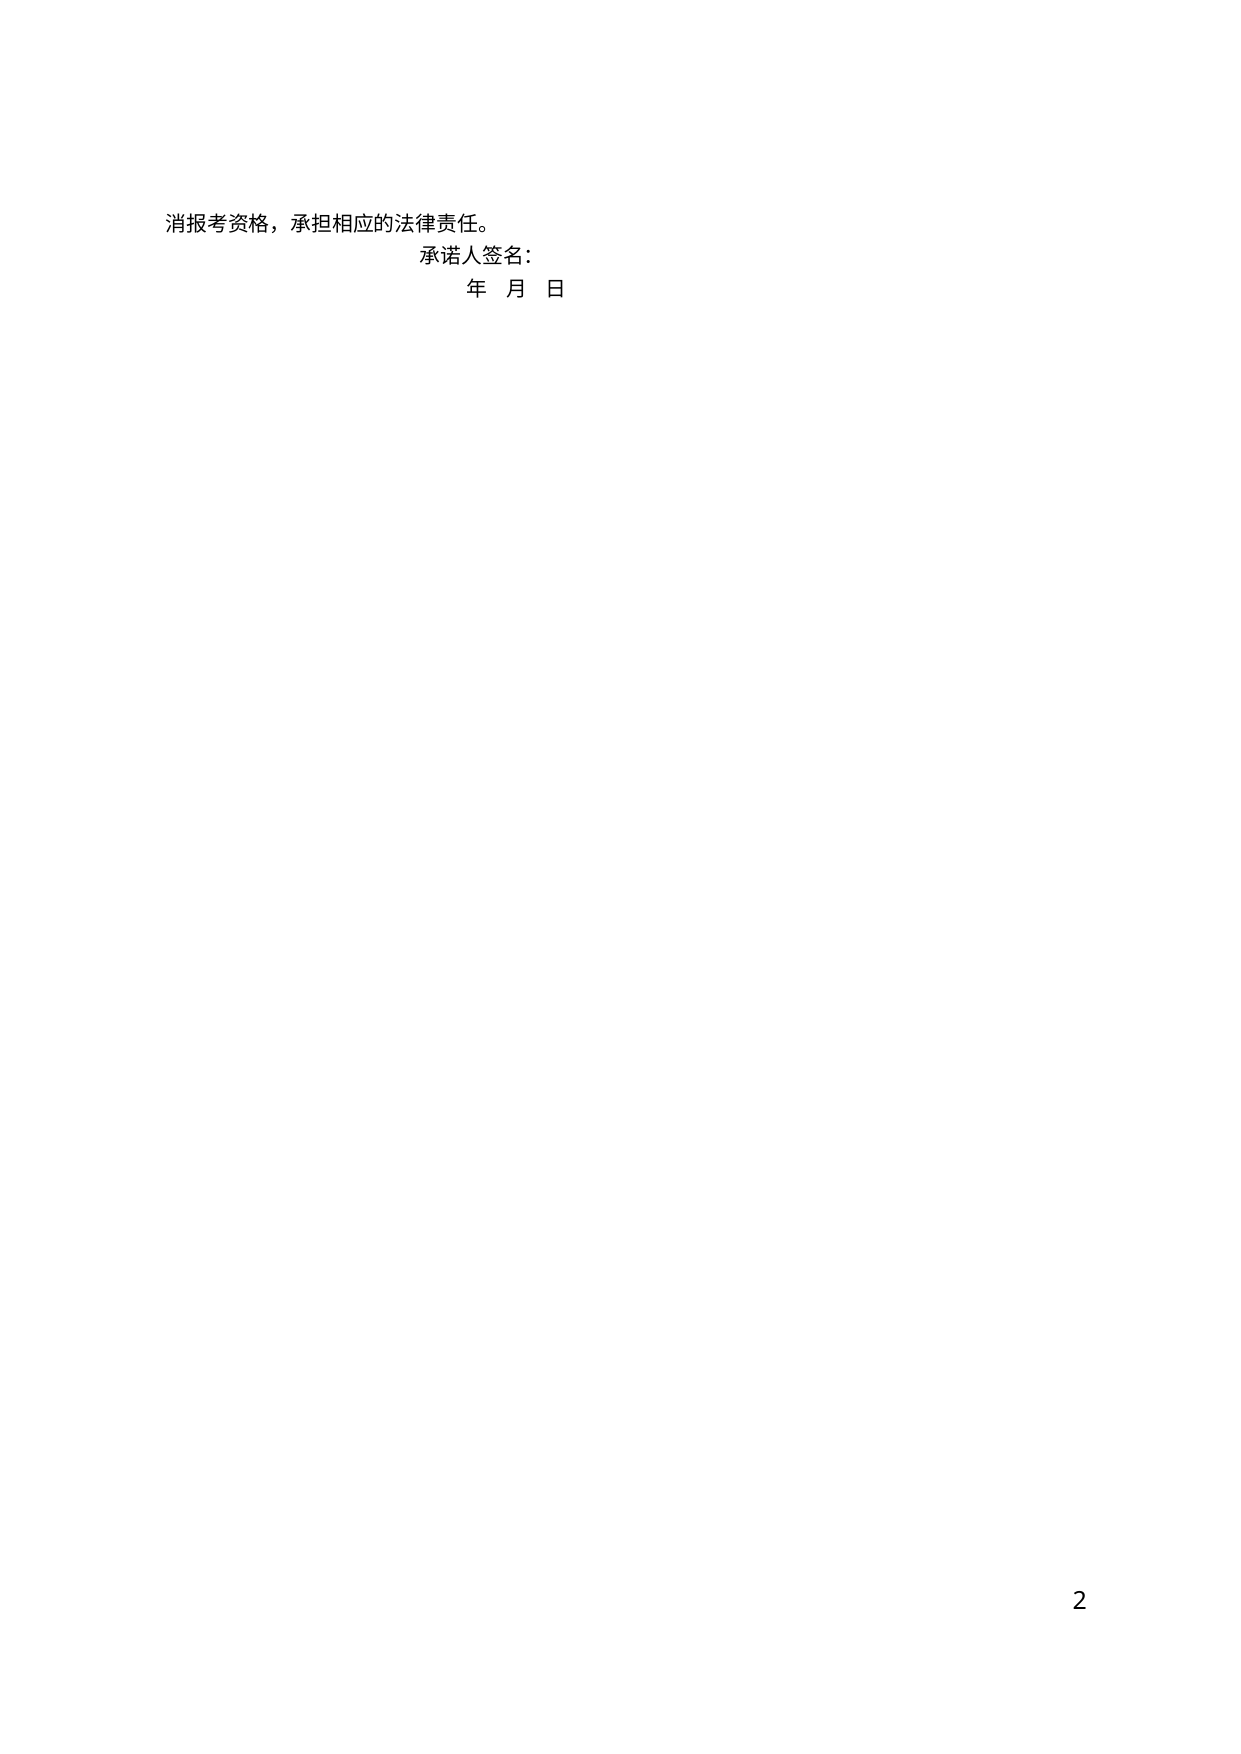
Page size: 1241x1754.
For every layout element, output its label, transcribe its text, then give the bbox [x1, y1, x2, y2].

text 年 月 日 [165, 271, 1087, 304]
text 承诺人签名： [165, 239, 1087, 271]
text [165, 206, 1087, 239]
